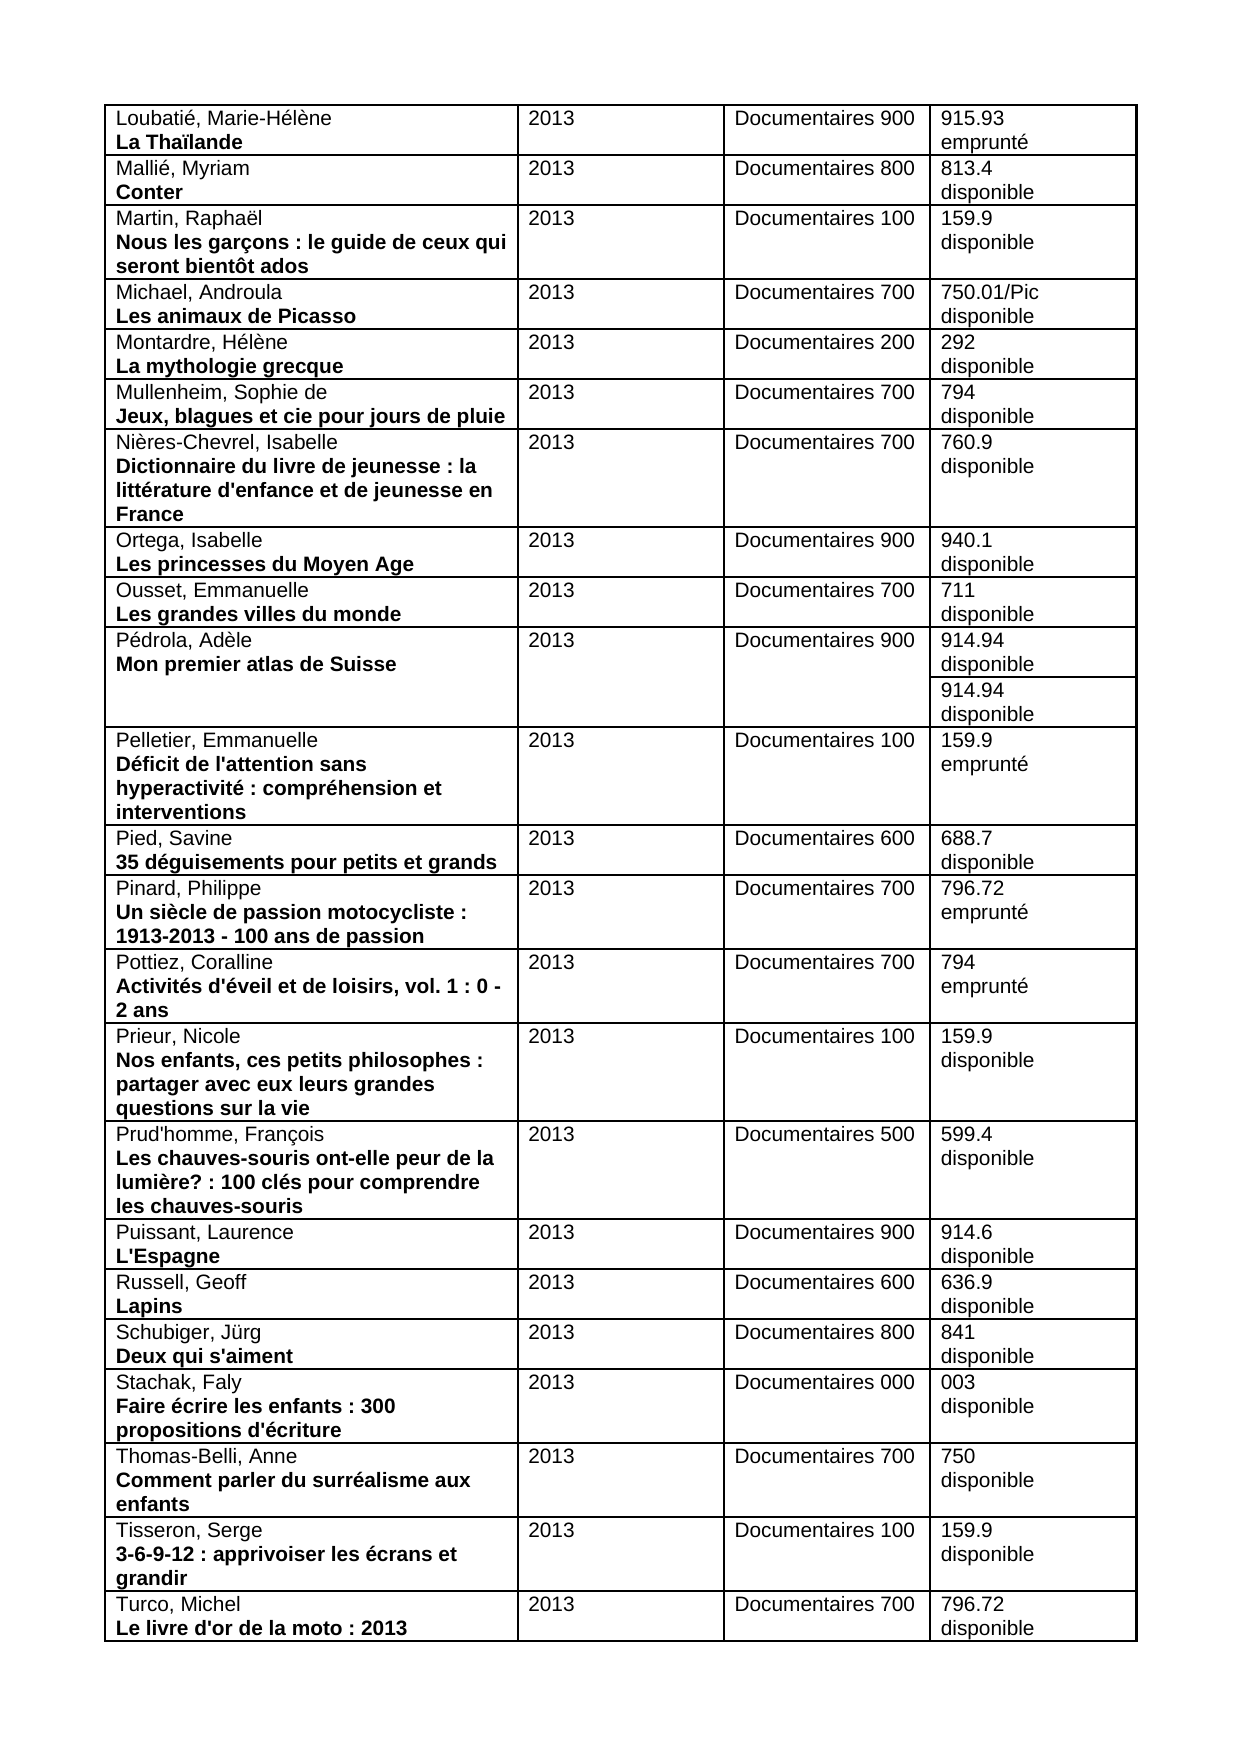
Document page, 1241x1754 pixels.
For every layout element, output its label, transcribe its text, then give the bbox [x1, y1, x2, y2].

table_cell Documentaires 800 [725, 1320, 929, 1368]
table_cell Documentaires 500 [725, 1122, 929, 1218]
table_cell 2013 [519, 628, 723, 726]
table_cell Documentaires 800 [725, 156, 929, 204]
table_cell Documentaires 900 [725, 106, 929, 154]
table_cell 2013 [519, 1320, 723, 1368]
table_cell Documentaires 100 [725, 728, 929, 824]
table_cell Stachak, Faly Faire écrire les enfants : 300 propositions d'écriture [106, 1370, 517, 1442]
table_cell 2013 [519, 1518, 723, 1589]
table_cell Ousset, Emmanuelle Les grandes villes du monde [106, 578, 517, 626]
table_cell Michael, Androula Les animaux de Picasso [106, 280, 517, 328]
table_cell Documentaires 100 [725, 1518, 929, 1589]
table_cell 2013 [519, 528, 723, 576]
table_cell Documentaires 700 [725, 380, 929, 428]
table_cell Loubatié, Marie-Hélène La Thaïlande [106, 106, 517, 154]
table_cell Documentaires 200 [725, 330, 929, 378]
table_cell Schubiger, Jürg Deux qui s'aiment [106, 1320, 517, 1368]
table_cell 2013 [519, 728, 723, 824]
table_cell Documentaires 100 [725, 206, 929, 278]
table_cell Documentaires 600 [725, 1270, 929, 1318]
table_cell 2013 [519, 876, 723, 948]
table_cell 003 disponible [931, 1370, 1135, 1442]
table_cell Mallié, Myriam Conter [106, 156, 517, 204]
table_cell 750 disponible [931, 1444, 1135, 1516]
table_cell Documentaires 900 [725, 528, 929, 576]
table_cell 794 disponible [931, 380, 1135, 428]
table_cell 2013 [519, 578, 723, 626]
table_cell 2013 [519, 330, 723, 378]
table_cell 636.9 disponible [931, 1270, 1135, 1318]
table_cell Pédrola, Adèle Mon premier atlas de Suisse [106, 628, 517, 726]
table_cell 2013 [519, 1024, 723, 1120]
table_cell Documentaires 700 [725, 430, 929, 526]
table_cell 750.01/Pic disponible [931, 280, 1135, 328]
table_cell Pied, Savine 35 déguisements pour petits et grands [106, 826, 517, 874]
table_cell Puissant, Laurence L'Espagne [106, 1220, 517, 1268]
table_cell 159.9 disponible [931, 206, 1135, 278]
table_cell 292 disponible [931, 330, 1135, 378]
table_cell 841 disponible [931, 1320, 1135, 1368]
table_cell 2013 [519, 826, 723, 874]
table_cell Pinard, Philippe Un siècle de passion motocycliste : 1913-2013 - 100 ans de passion [106, 876, 517, 948]
table_cell 2013 [519, 1220, 723, 1268]
table_cell Pottiez, Coralline Activités d'éveil et de loisirs, vol. 1 : 0 - 2 ans [106, 950, 517, 1022]
table_cell 2013 [519, 430, 723, 526]
table_cell 2013 [519, 106, 723, 154]
table_cell 940.1 disponible [931, 528, 1135, 576]
table_cell 2013 [519, 1370, 723, 1442]
table_cell Martin, Raphaël Nous les garçons : le guide de ceux qui seront bientôt ados [106, 206, 517, 278]
table_cell Prud'homme, François Les chauves-souris ont-elle peur de la lumière? : 100 clés pour comprendre les chauves-souris [106, 1122, 517, 1218]
table_cell Ortega, Isabelle Les princesses du Moyen Age [106, 528, 517, 576]
table_cell 2013 [519, 1270, 723, 1318]
table_cell 159.9 disponible [931, 1024, 1135, 1120]
table_cell 711 disponible [931, 578, 1135, 626]
table_cell Documentaires 700 [725, 950, 929, 1022]
table_cell Pelletier, Emmanuelle Déficit de l'attention sans hyperactivité : compréhension et interventions [106, 728, 517, 824]
table_cell 2013 [519, 1592, 723, 1639]
table_cell 2013 [519, 206, 723, 278]
table_cell Nières-Chevrel, Isabelle Dictionnaire du livre de jeunesse : la littérature d'enfance et de jeunesse en France [106, 430, 517, 526]
table_cell Turco, Michel Le livre d'or de la moto : 2013 [106, 1592, 517, 1639]
table_cell Documentaires 600 [725, 826, 929, 874]
table_cell 2013 [519, 156, 723, 204]
table_cell Documentaires 700 [725, 578, 929, 626]
table_cell Documentaires 100 [725, 1024, 929, 1120]
table_cell 760.9 disponible [931, 430, 1135, 526]
table_cell Russell, Geoff Lapins [106, 1270, 517, 1318]
table_cell 2013 [519, 1122, 723, 1218]
table_cell Tisseron, Serge 3-6-9-12 : apprivoiser les écrans et grandir [106, 1518, 517, 1589]
table_cell 794 emprunté [931, 950, 1135, 1022]
table_cell 2013 [519, 950, 723, 1022]
table_cell 796.72 emprunté [931, 876, 1135, 948]
table_cell Montardre, Hélène La mythologie grecque [106, 330, 517, 378]
table_cell Documentaires 700 [725, 1444, 929, 1516]
table_cell 2013 [519, 1444, 723, 1516]
table_cell Documentaires 000 [725, 1370, 929, 1442]
table_cell 159.9 disponible [931, 1518, 1135, 1589]
table_cell Prieur, Nicole Nos enfants, ces petits philosophes : partager avec eux leurs grandes questions sur la vie [106, 1024, 517, 1120]
table_cell 914.6 disponible [931, 1220, 1135, 1268]
table_cell 599.4 disponible [931, 1122, 1135, 1218]
table_cell 796.72 disponible [931, 1592, 1135, 1639]
table_cell Thomas-Belli, Anne Comment parler du surréalisme aux enfants [106, 1444, 517, 1516]
table_cell 914.94 disponible [931, 628, 1135, 676]
table_cell Documentaires 900 [725, 628, 929, 726]
table_cell 688.7 disponible [931, 826, 1135, 874]
table_cell Mullenheim, Sophie de Jeux, blagues et cie pour jours de pluie [106, 380, 517, 428]
table_cell Documentaires 700 [725, 1592, 929, 1639]
table_cell 914.94 disponible [931, 678, 1135, 726]
table_cell 2013 [519, 280, 723, 328]
table_cell Documentaires 900 [725, 1220, 929, 1268]
table_cell Documentaires 700 [725, 280, 929, 328]
table_cell 2013 [519, 380, 723, 428]
table_cell 159.9 emprunté [931, 728, 1135, 824]
table_cell 813.4 disponible [931, 156, 1135, 204]
table_cell Documentaires 700 [725, 876, 929, 948]
table_cell 915.93 emprunté [931, 106, 1135, 154]
